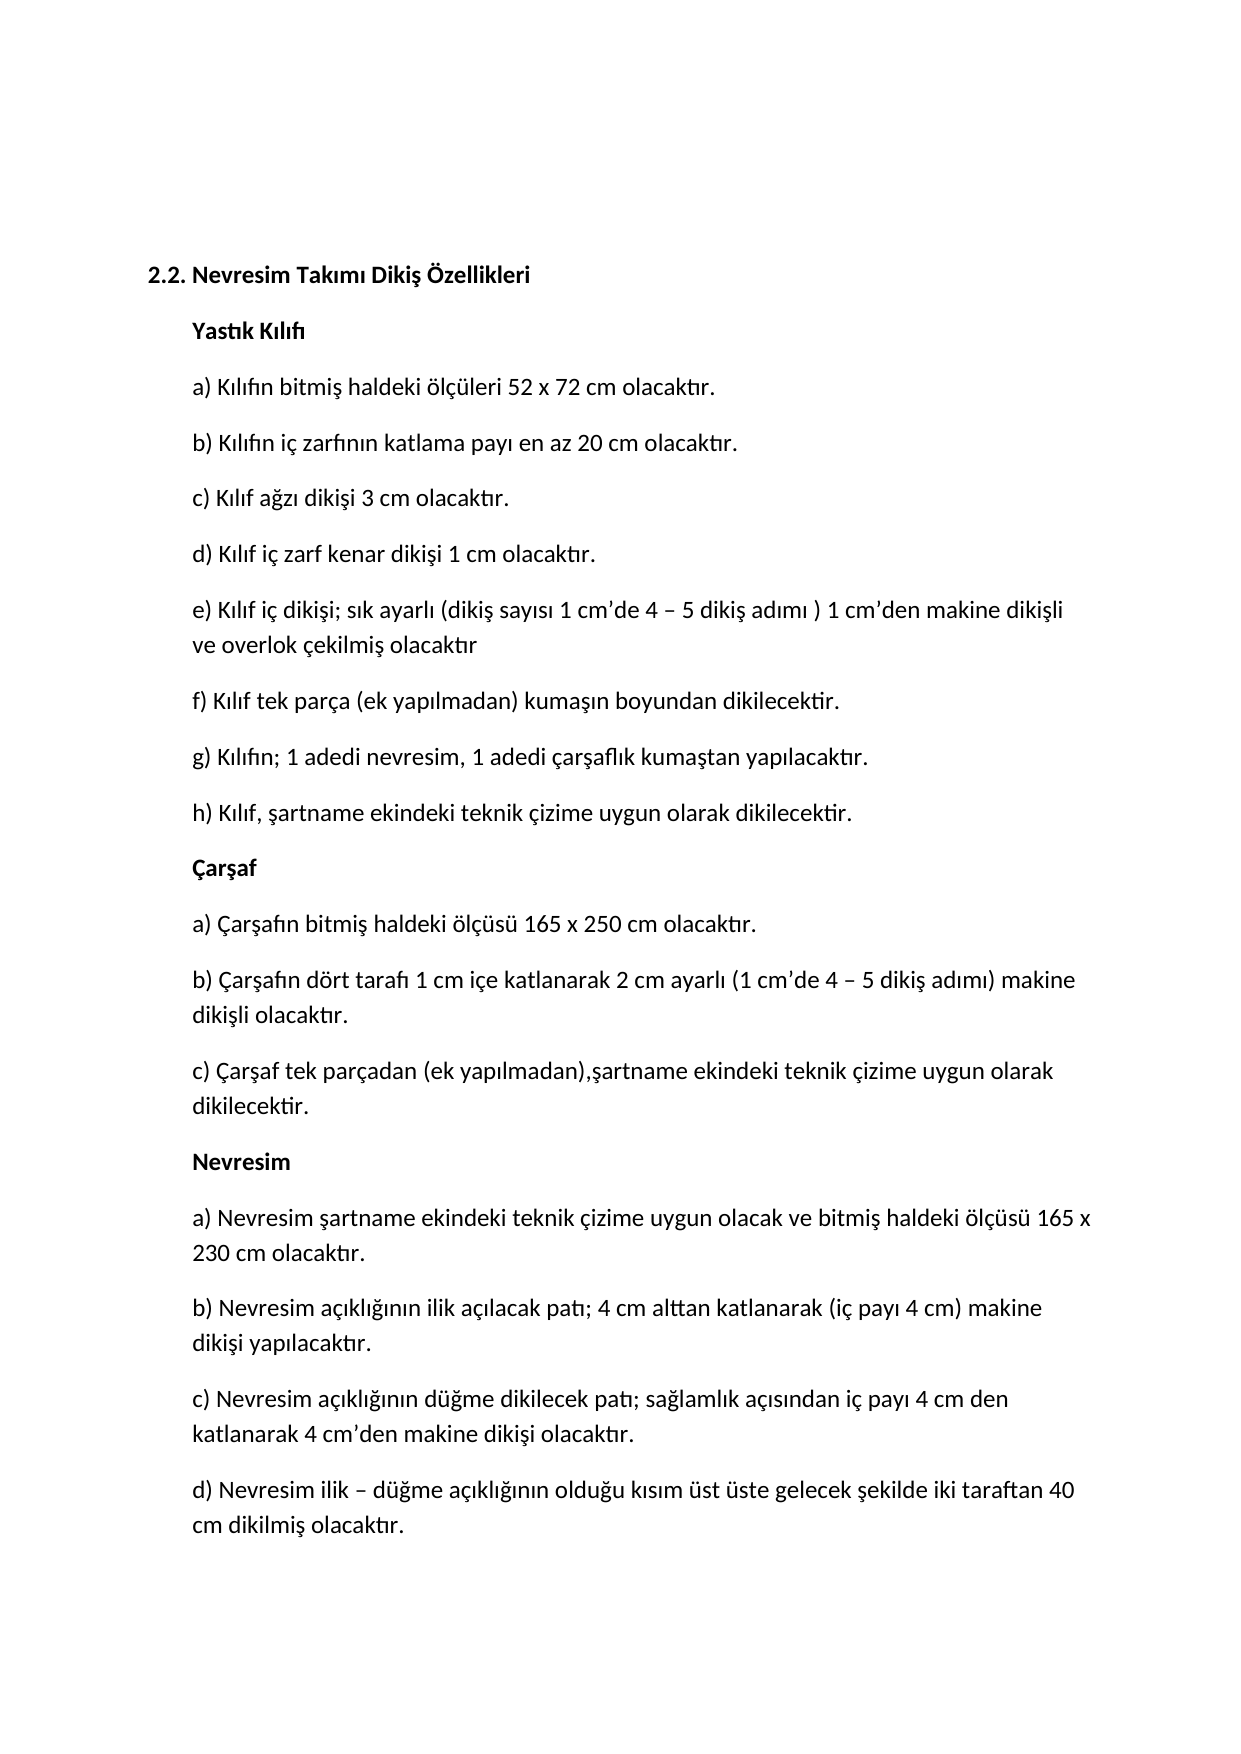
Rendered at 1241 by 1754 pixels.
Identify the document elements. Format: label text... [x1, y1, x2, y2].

text d) Nevresim ilik – düğme açıklığının olduğu kısım üst üste gelecek şekilde iki taraftan 40 cm dikilmiş olacaktır. [192, 1474, 1093, 1540]
text c) Nevresim açıklığının düğme dikilecek patı; sağlamlık açısından iç payı 4 cm den katlanarak 4 cm’den makine dikişi olacaktır. [192, 1383, 1093, 1449]
text d) Kılıf iç zarf kenar dikişi 1 cm olacaktır. [192, 538, 1093, 569]
text a) Nevresim şartname ekindeki teknik çizime uygun olacak ve bitmiş haldeki ölçüsü 165 x 230 cm olacaktır. [192, 1202, 1093, 1267]
text 2.2. Nevresim Takımı Dikiş Özellikleri [148, 259, 1093, 290]
text Çarşaf [192, 853, 1093, 883]
text c) Kılıf ağzı dikişi 3 cm olacaktır. [192, 483, 1093, 513]
text g) Kılıfın; 1 adedi nevresim, 1 adedi çarşaflık kumaştan yapılacaktır. [192, 741, 1093, 771]
text b) Nevresim açıklığının ilik açılacak patı; 4 cm alttan katlanarak (iç payı 4 cm) makine dikişi yapılacaktır. [192, 1293, 1093, 1358]
text e) Kılıf iç dikişi; sık ayarlı (dikiş sayısı 1 cm’de 4 – 5 dikiş adımı ) 1 cm’den makine dikişli ve overlok çekilmiş olacaktır [192, 594, 1093, 660]
text f) Kılıf tek parça (ek yapılmadan) kumaşın boyundan dikilecektir. [192, 685, 1093, 716]
text a) Çarşafın bitmiş haldeki ölçüsü 165 x 250 cm olacaktır. [192, 908, 1093, 939]
text a) Kılıfın bitmiş haldeki ölçüleri 52 x 72 cm olacaktır. [192, 371, 1093, 401]
text b) Kılıfın iç zarfının katlama payı en az 20 cm olacaktır. [192, 427, 1093, 457]
text Nevresim [192, 1146, 1093, 1176]
text h) Kılıf, şartname ekindeki teknik çizime uygun olarak dikilecektir. [192, 797, 1093, 827]
text Yastık Kılıfı [192, 315, 1093, 346]
text b) Çarşafın dört tarafı 1 cm içe katlanarak 2 cm ayarlı (1 cm’de 4 – 5 dikiş adımı) makine dikişli olacaktır. [192, 964, 1093, 1030]
text c) Çarşaf tek parçadan (ek yapılmadan),şartname ekindeki teknik çizime uygun olarak dikilecektir. [192, 1055, 1093, 1121]
